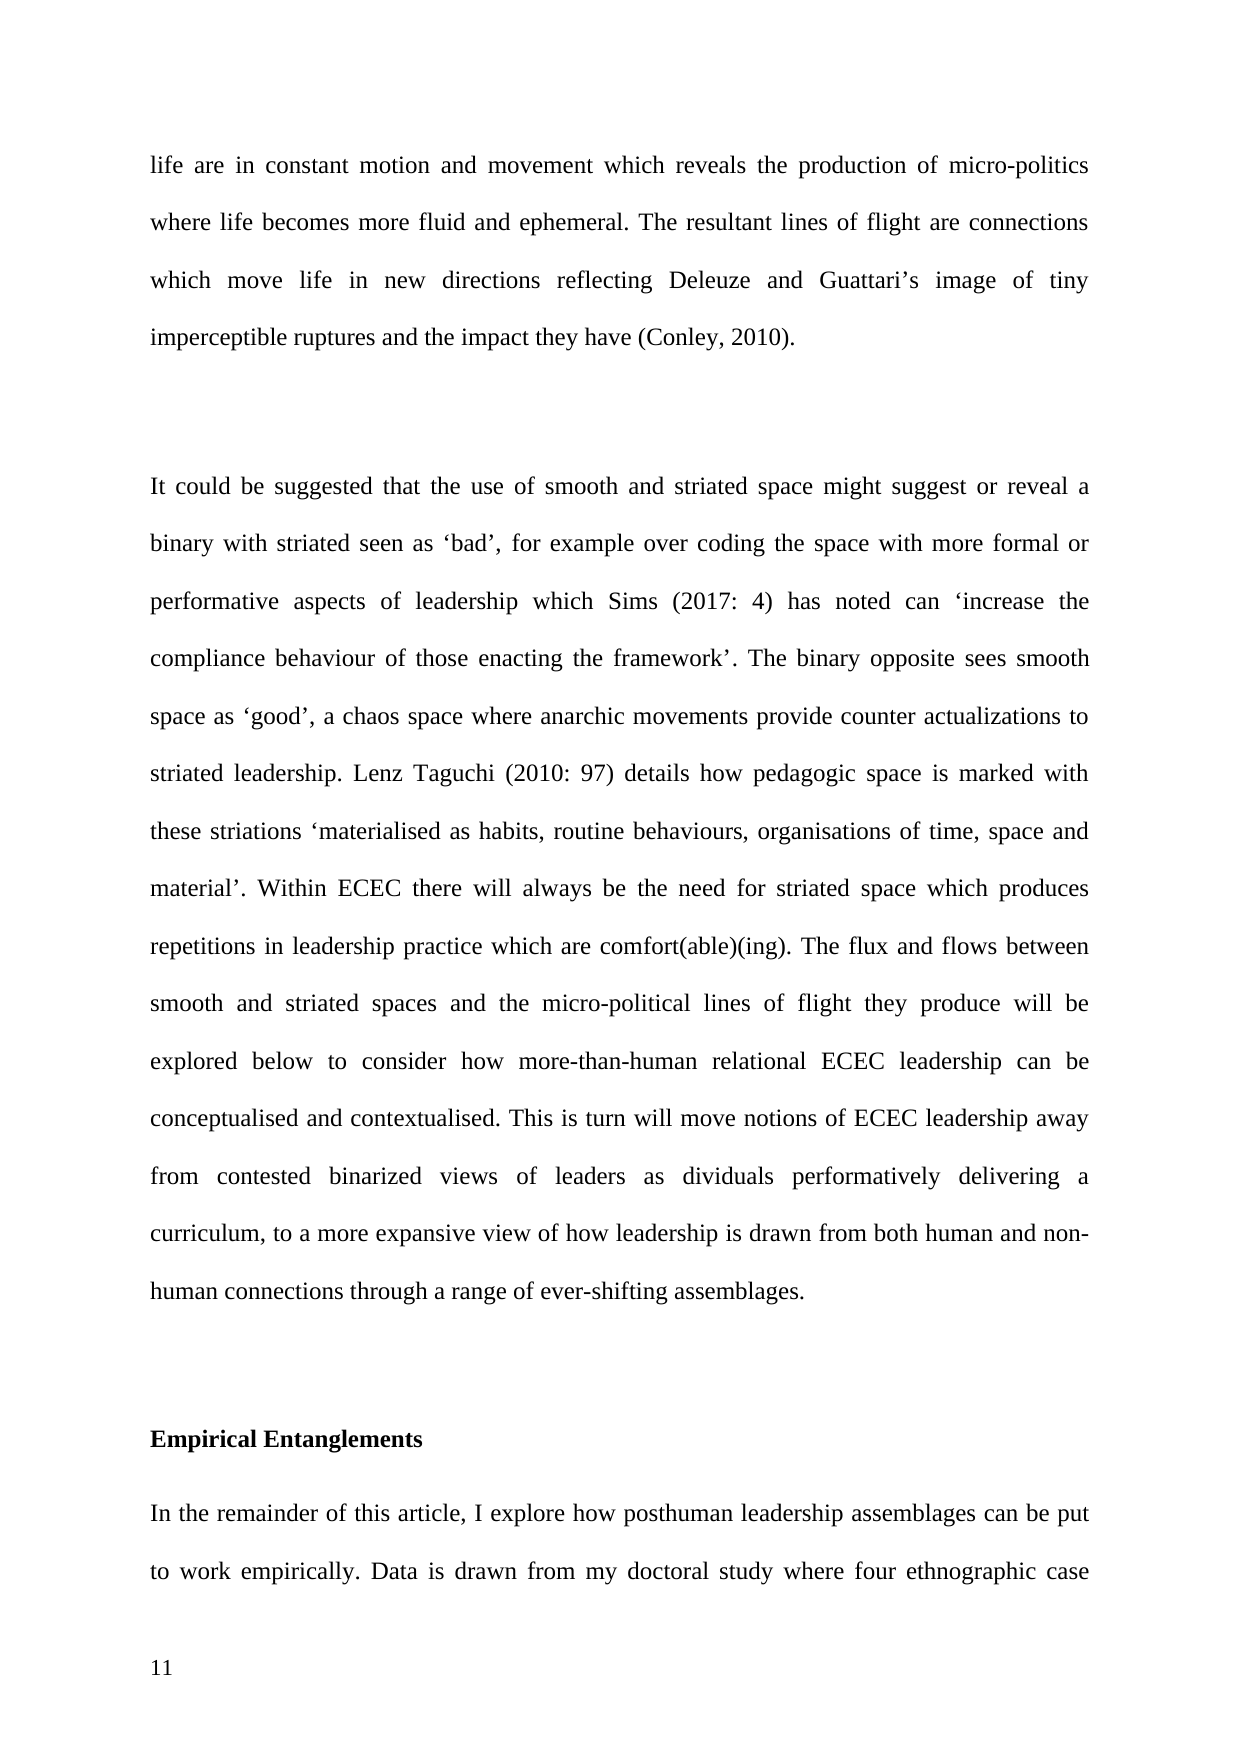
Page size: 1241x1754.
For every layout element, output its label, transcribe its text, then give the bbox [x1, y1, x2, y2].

text It could be suggested that the use of smooth and striated space might suggest or reveal a binary with striated seen as ‘bad’, for example over coding the space with more formal or performative aspects of leadership which Sims (2017: 4) has noted can ‘increase the compliance behaviour of those enacting the framework’. The binary opposite sees smooth space as ‘good’, a chaos space where anarchic movements provide counter actualizations to striated leadership. Lenz Taguchi (2010: 97) details how pedagogic space is marked with these striations ‘materialised as habits, routine behaviours, organisations of time, space and material’. Within ECEC there will always be the need for striated space which produces repetitions in leadership practice which are comfort(able)(ing). The flux and flows between smooth and striated spaces and the micro-political lines of flight they produce will be explored below to consider how more-than-human relational ECEC leadership can be conceptualised and contextualised. This is turn will move notions of ECEC leadership away from contested binarized views of leaders as dividuals performatively delivering a curriculum, to a more expansive view of how leadership is drawn from both human and non-human connections through a range of ever-shifting assemblages. [150, 471, 1090, 1304]
text Empirical Entanglements [150, 1424, 1090, 1453]
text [150, 1498, 1090, 1584]
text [150, 150, 1090, 351]
